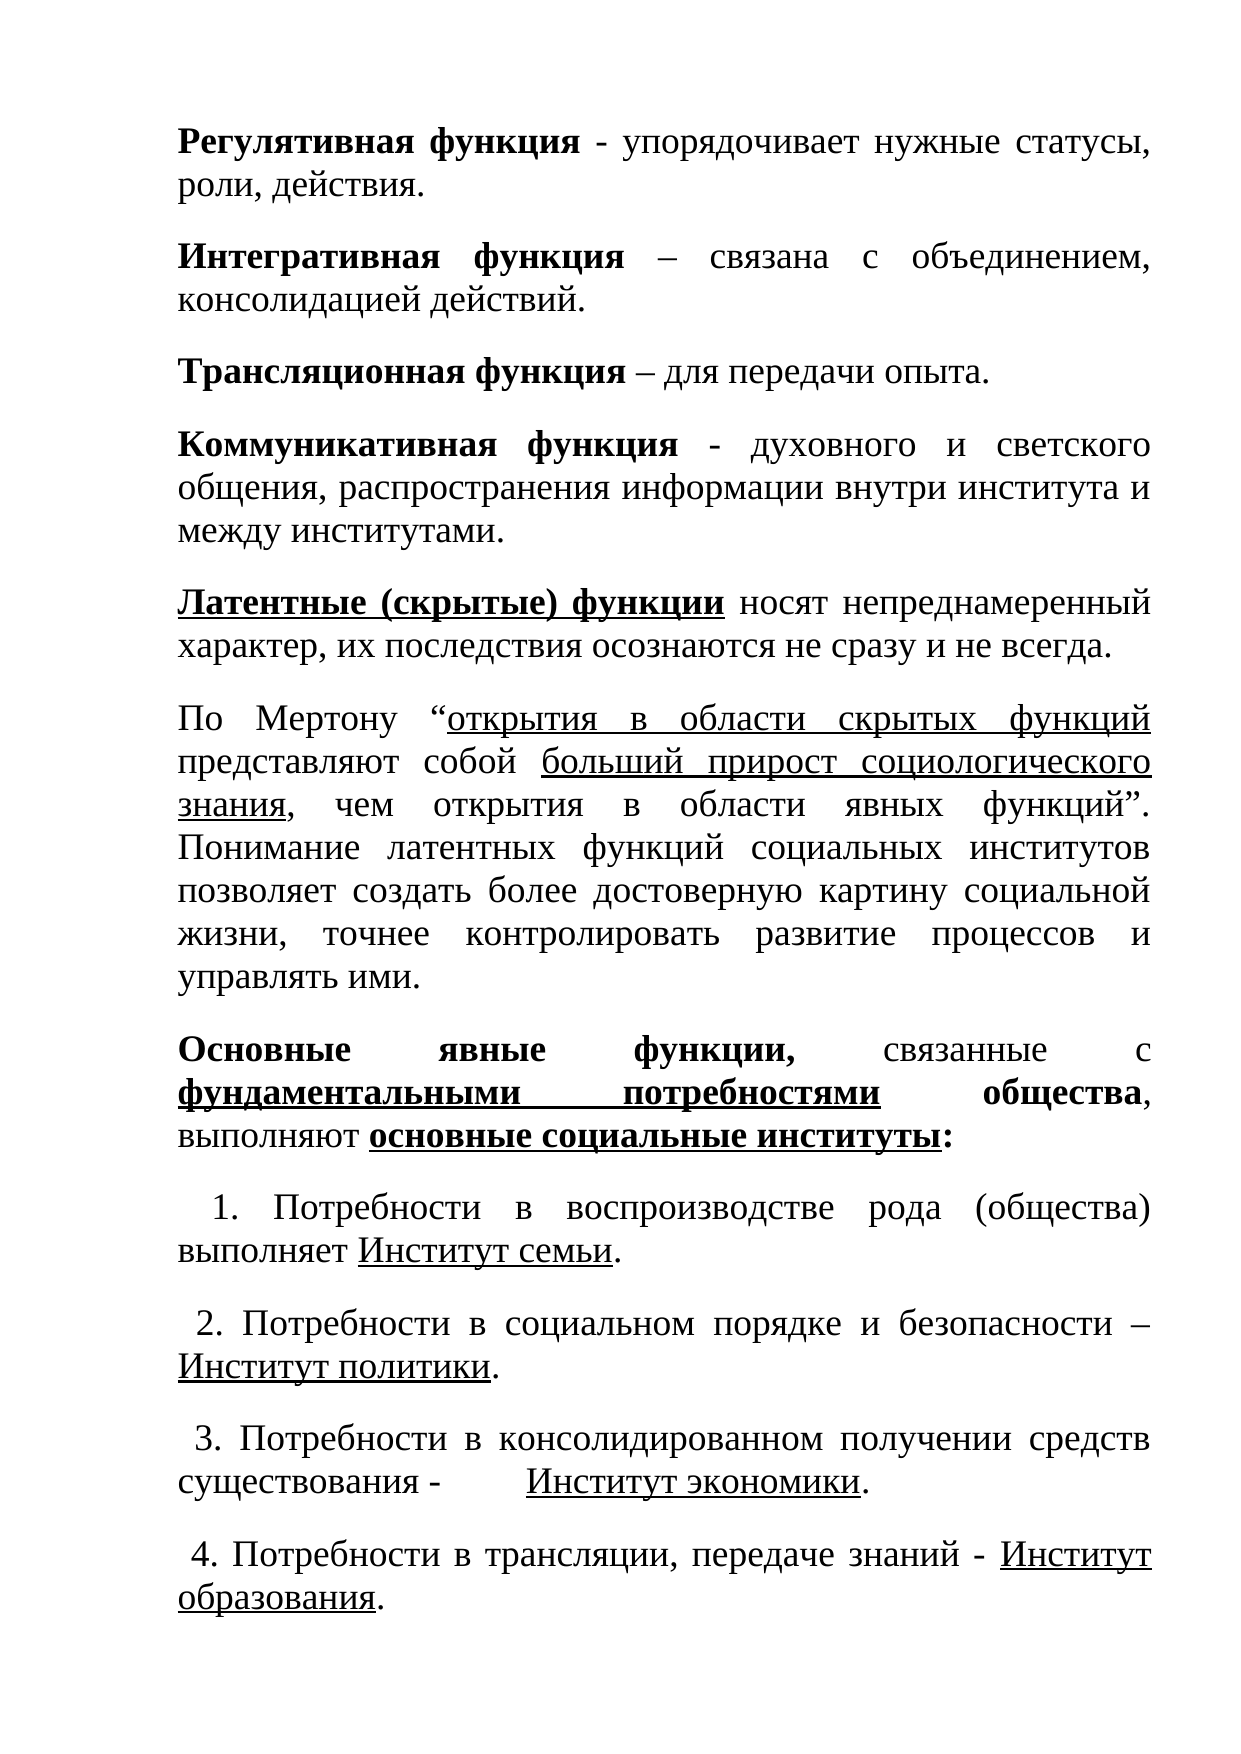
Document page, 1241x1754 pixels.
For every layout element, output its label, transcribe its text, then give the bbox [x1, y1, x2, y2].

text Интегративная функция – связана с объединением, консолидацией действий. [177, 233, 1152, 320]
text Регулятивная функция - упорядочивает нужные статусы, роли, действия. [177, 118, 1152, 204]
text 1. Потребности в воспроизводстве рода (общества) выполняет Институт семьи. [177, 1185, 1152, 1271]
text Основные явные функции, связанные с фундаментальными потребностями общества, выполняют основные социальные институты: [177, 1026, 1152, 1156]
text Коммуникативная функция - духовного и светского общения, распространения информации внутри института и между институтами. [177, 421, 1152, 551]
text 4. Потребности в трансляции, передаче знаний - Институт образования. [177, 1531, 1152, 1617]
text Латентные (скрытые) функции носят непреднамеренный характер, их последствия осознаются не сразу и не всегда. [177, 580, 1152, 666]
text 3. Потребности в консолидированном получении средств существования - Институт экономики. [177, 1416, 1152, 1502]
text По Мертону “открытия в области скрытых функций представляют собой больший прирост социологического знания, чем открытия в области явных функций”. Понимание латентных функций социальных институтов позволяет создать более достоверную картину социальной жизни, точнее контролировать развитие процессов и управлять ими. [177, 695, 1152, 997]
text Трансляционная функция – для передачи опыта. [177, 349, 1152, 392]
text 2. Потребности в социальном порядке и безопасности – Институт политики. [177, 1300, 1152, 1386]
